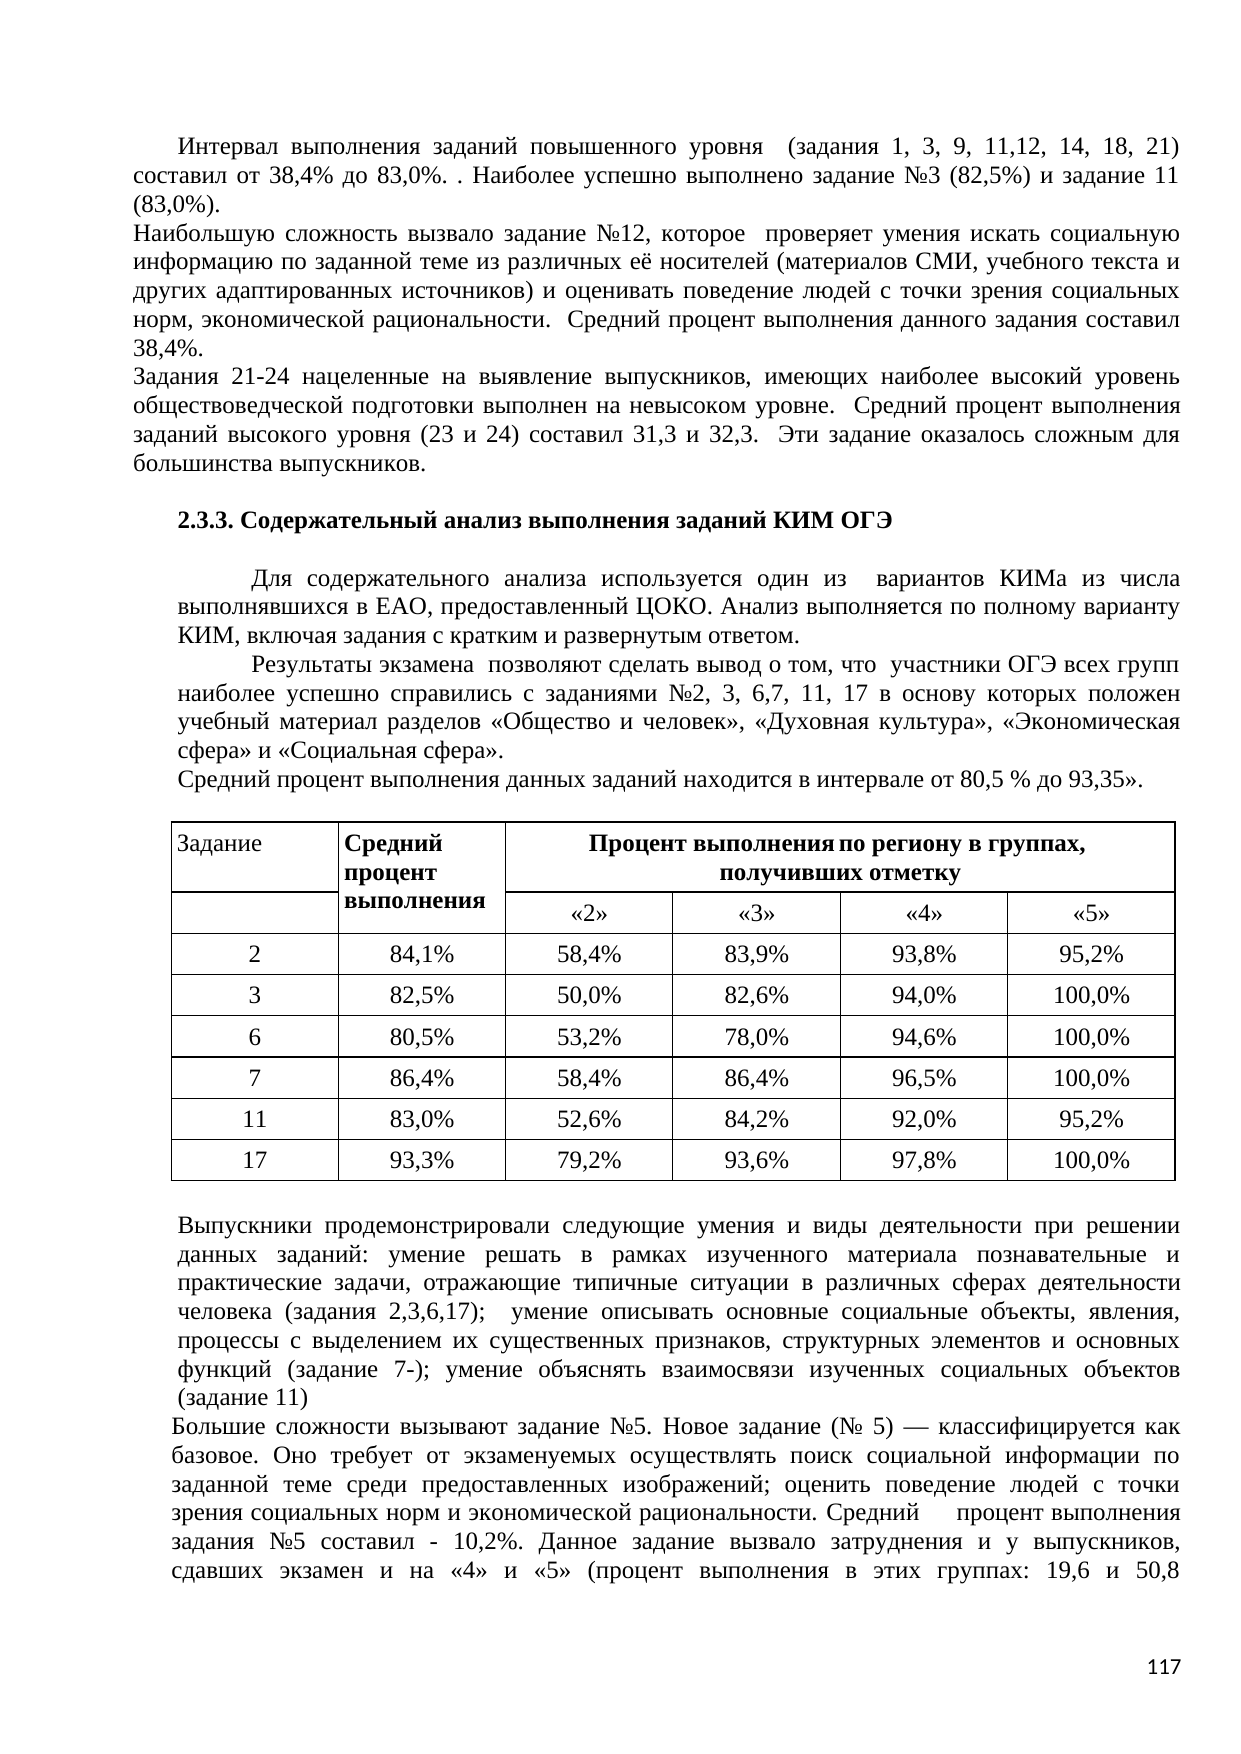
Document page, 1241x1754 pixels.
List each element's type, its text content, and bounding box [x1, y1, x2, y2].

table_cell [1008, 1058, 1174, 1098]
list Средний процент выполнения данных заданий находится в интервале от 80,5 % до 93,35». [177, 764, 1181, 793]
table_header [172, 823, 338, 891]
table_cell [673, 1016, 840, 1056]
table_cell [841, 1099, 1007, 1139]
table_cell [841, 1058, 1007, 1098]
list Для содержательного анализа используется один из вариантов КИМа из числа выполнявшихся в ЕАО, предоставленный ЦОКО. Анализ выполняется по полному варианту КИМ, включая задания с кратким и развернутым ответом. [177, 563, 1181, 649]
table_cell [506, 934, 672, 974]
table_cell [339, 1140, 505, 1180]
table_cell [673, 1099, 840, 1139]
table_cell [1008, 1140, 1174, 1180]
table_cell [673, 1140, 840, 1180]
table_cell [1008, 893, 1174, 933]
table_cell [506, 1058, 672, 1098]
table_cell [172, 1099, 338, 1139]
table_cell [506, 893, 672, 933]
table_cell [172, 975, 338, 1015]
list Результаты экзамена позволяют сделать вывод о том, что участники ОГЭ всех групп наиболее успешно справились с заданиями №2, 3, 6,7, 11, 17 в основу которых положен учебный материал разделов «Общество и человек», «Духовная культура», «Экономическая сфера» и «Социальная сфера». [177, 649, 1181, 764]
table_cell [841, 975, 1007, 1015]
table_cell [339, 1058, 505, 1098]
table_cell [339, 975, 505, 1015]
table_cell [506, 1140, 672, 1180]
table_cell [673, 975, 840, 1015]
text Наибольшую сложность вызвало задание №12, которое проверяет умения искать социальную информацию по заданной теме из различных её носителей (материалов СМИ, учебного текста и других адаптированных источников) и оценивать поведение людей с точки зрения социальных норм, экономической рациональности. Средний процент выполнения данного задания составил 38,4%. [133, 218, 1181, 361]
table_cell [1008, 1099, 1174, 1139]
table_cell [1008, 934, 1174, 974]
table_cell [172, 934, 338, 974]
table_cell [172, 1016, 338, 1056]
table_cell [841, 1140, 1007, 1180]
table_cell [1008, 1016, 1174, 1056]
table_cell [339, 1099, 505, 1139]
list Выпускники продемонстрировали следующие умения и виды деятельности при решении данных заданий: умение решать в рамках изученного материала познавательные и практические задачи, отражающие типичные ситуации в различных сферах деятельности человека (задания 2,3,6,17); умение описывать основные социальные объекты, явления, процессы с выделением их существенных признаков, структурных элементов и основных функций (задание 7-); умение объяснять взаимосвязи изученных социальных объектов (задание 11) [177, 1210, 1181, 1411]
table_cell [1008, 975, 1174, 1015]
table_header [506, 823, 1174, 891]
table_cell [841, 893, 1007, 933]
list 2.3.3. Содержательный анализ выполнения заданий КИМ ОГЭ [177, 505, 1181, 534]
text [171, 1411, 1181, 1584]
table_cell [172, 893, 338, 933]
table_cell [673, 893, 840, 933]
text Задания 21-24 нацеленные на выявление выпускников, имеющих наиболее высокий уровень обществоведческой подготовки выполнен на невысоком уровне. Средний процент выполнения заданий высокого уровня (23 и 24) составил 31,3 и 32,3. Эти задание оказалось сложным для большинства выпускников. [133, 361, 1181, 476]
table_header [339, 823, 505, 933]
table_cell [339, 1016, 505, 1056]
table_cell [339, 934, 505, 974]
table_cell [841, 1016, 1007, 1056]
text Интервал выполнения заданий повышенного уровня (задания 1, 3, 9, 11,12, 14, 18, 21) составил от 38,4% до 83,0%. . Наиболее успешно выполнено задание №3 (82,5%) и задание 11 (83,0%). [133, 131, 1181, 218]
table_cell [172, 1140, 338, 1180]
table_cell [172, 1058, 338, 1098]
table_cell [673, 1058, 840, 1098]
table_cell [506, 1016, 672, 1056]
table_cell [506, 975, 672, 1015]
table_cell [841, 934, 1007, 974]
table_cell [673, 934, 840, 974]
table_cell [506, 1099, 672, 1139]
